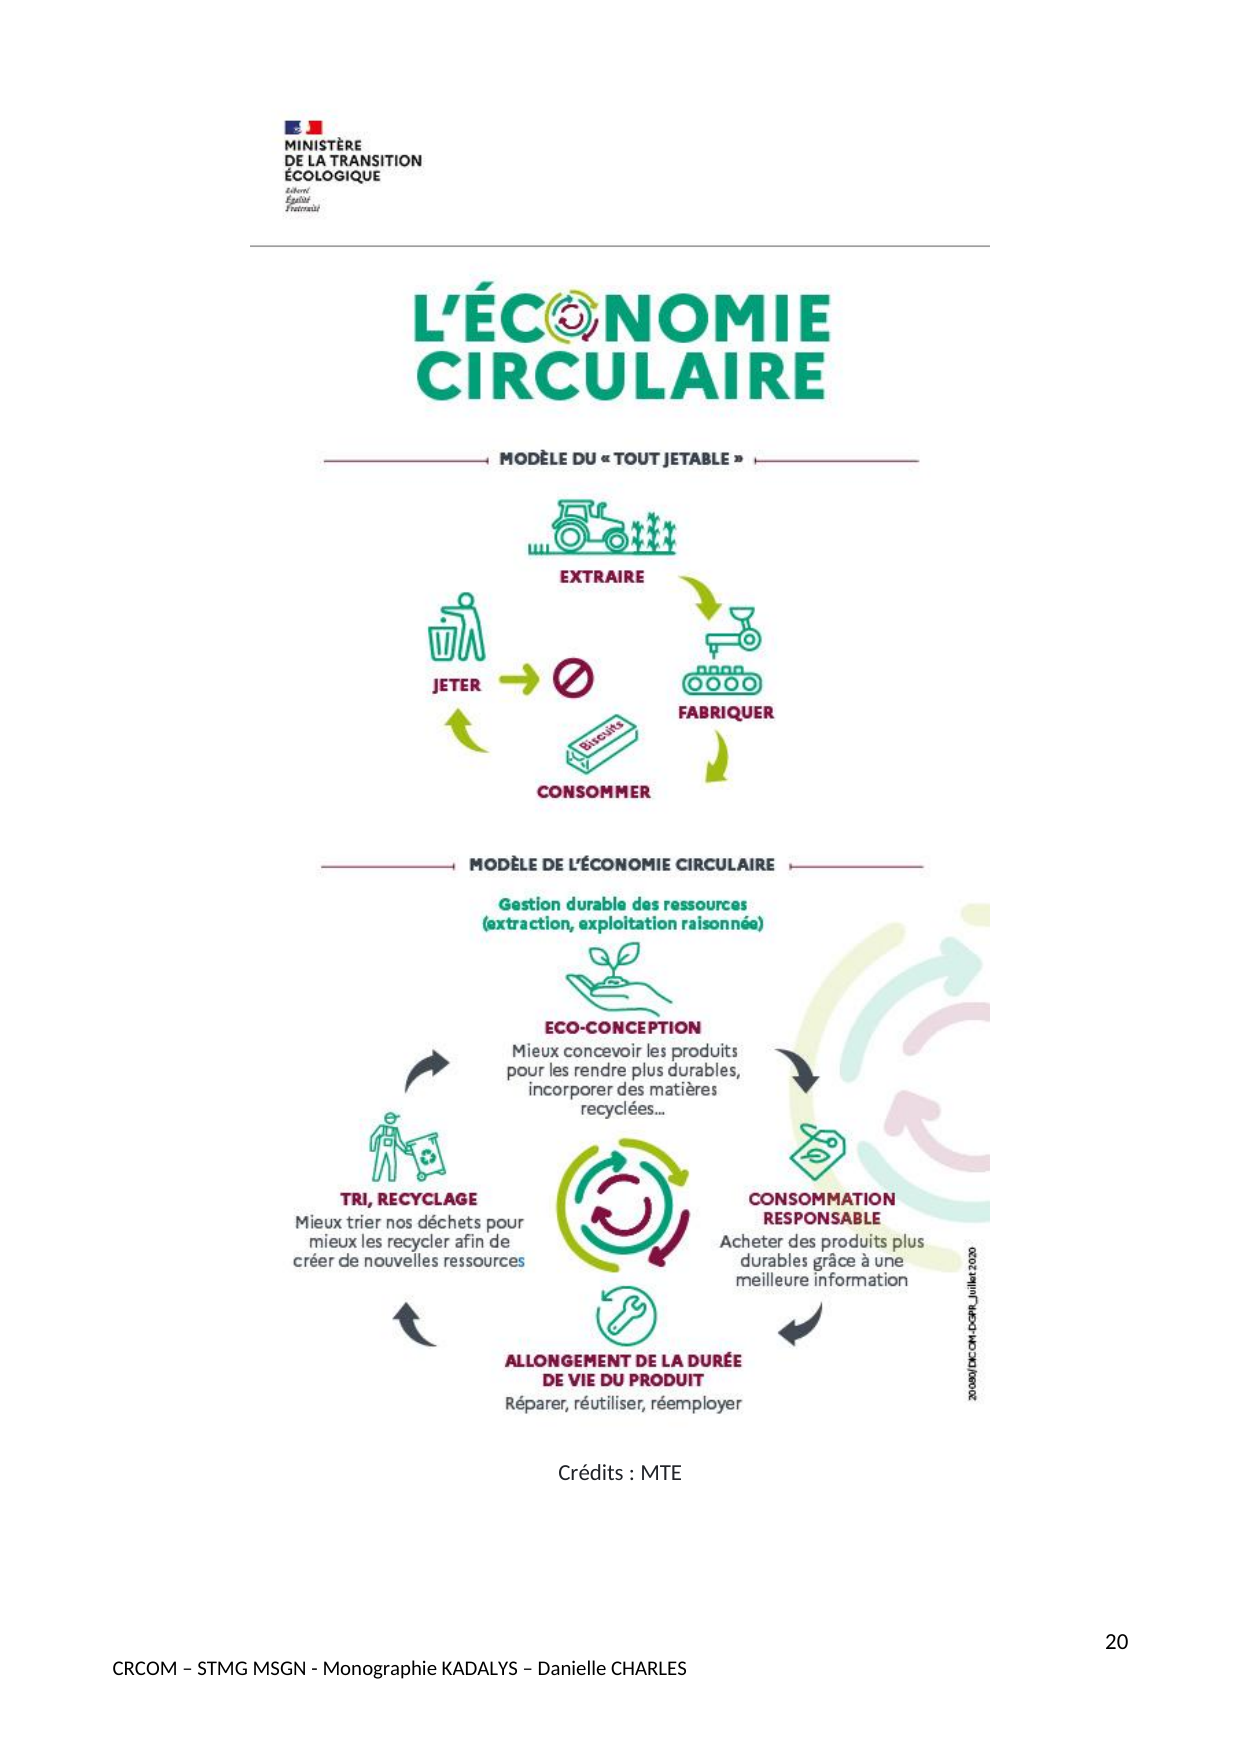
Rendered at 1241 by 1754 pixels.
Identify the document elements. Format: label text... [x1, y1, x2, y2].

picture [250, 88, 990, 1459]
